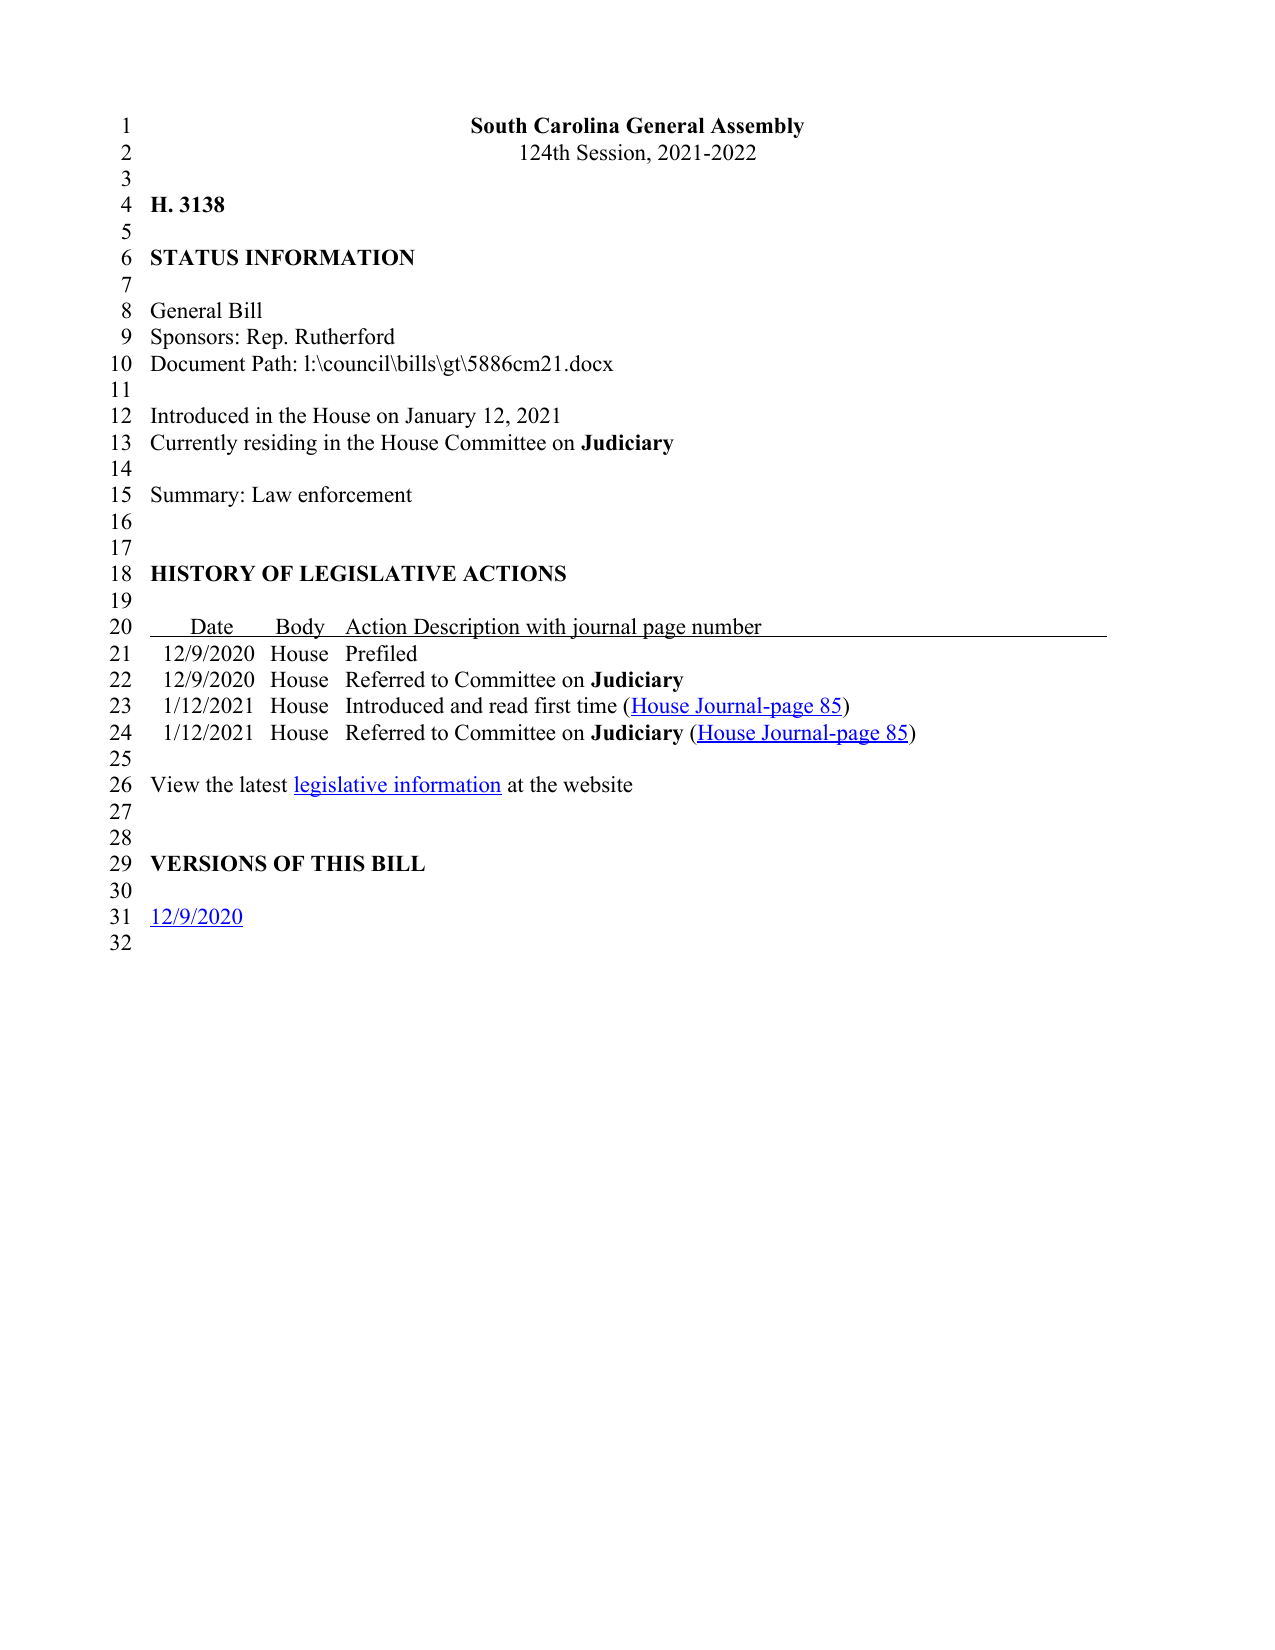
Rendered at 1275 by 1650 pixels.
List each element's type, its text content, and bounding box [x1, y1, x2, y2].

text H. 3138 [150, 192, 1125, 218]
text Document Path: l:\council\bills\gt\5886cm21.docx [150, 350, 1125, 376]
text Introduced in the House on January 12, 2021 [150, 402, 1125, 429]
text Summary: Law enforcement [150, 481, 1125, 508]
text Sponsors: Rep. Rutherford [150, 323, 1125, 350]
text View the latest legislative information at the website [150, 771, 1125, 798]
text Currently residing in the House Committee on Judiciary [150, 429, 1125, 455]
text 124th Session, 2021-2022 [150, 139, 1125, 165]
text HISTORY OF LEGISLATIVE ACTIONS [150, 561, 1125, 587]
text 1/12/2021 House Referred to Committee on Judiciary (House Journal-page 85) [150, 719, 1125, 745]
text 12/9/2020 [150, 903, 1125, 929]
text 12/9/2020 House Referred to Committee on Judiciary [150, 666, 1125, 692]
text VERSIONS OF THIS BILL [150, 850, 1125, 877]
text General Bill [150, 297, 1125, 323]
text Date Body Action Description with journal page number [150, 613, 1125, 639]
text South Carolina General Assembly [150, 112, 1125, 139]
text 12/9/2020 House Prefiled [150, 639, 1125, 666]
text 1/12/2021 House Introduced and read first time (House Journal-page 85) [150, 692, 1125, 719]
text STATUS INFORMATION [150, 244, 1125, 271]
